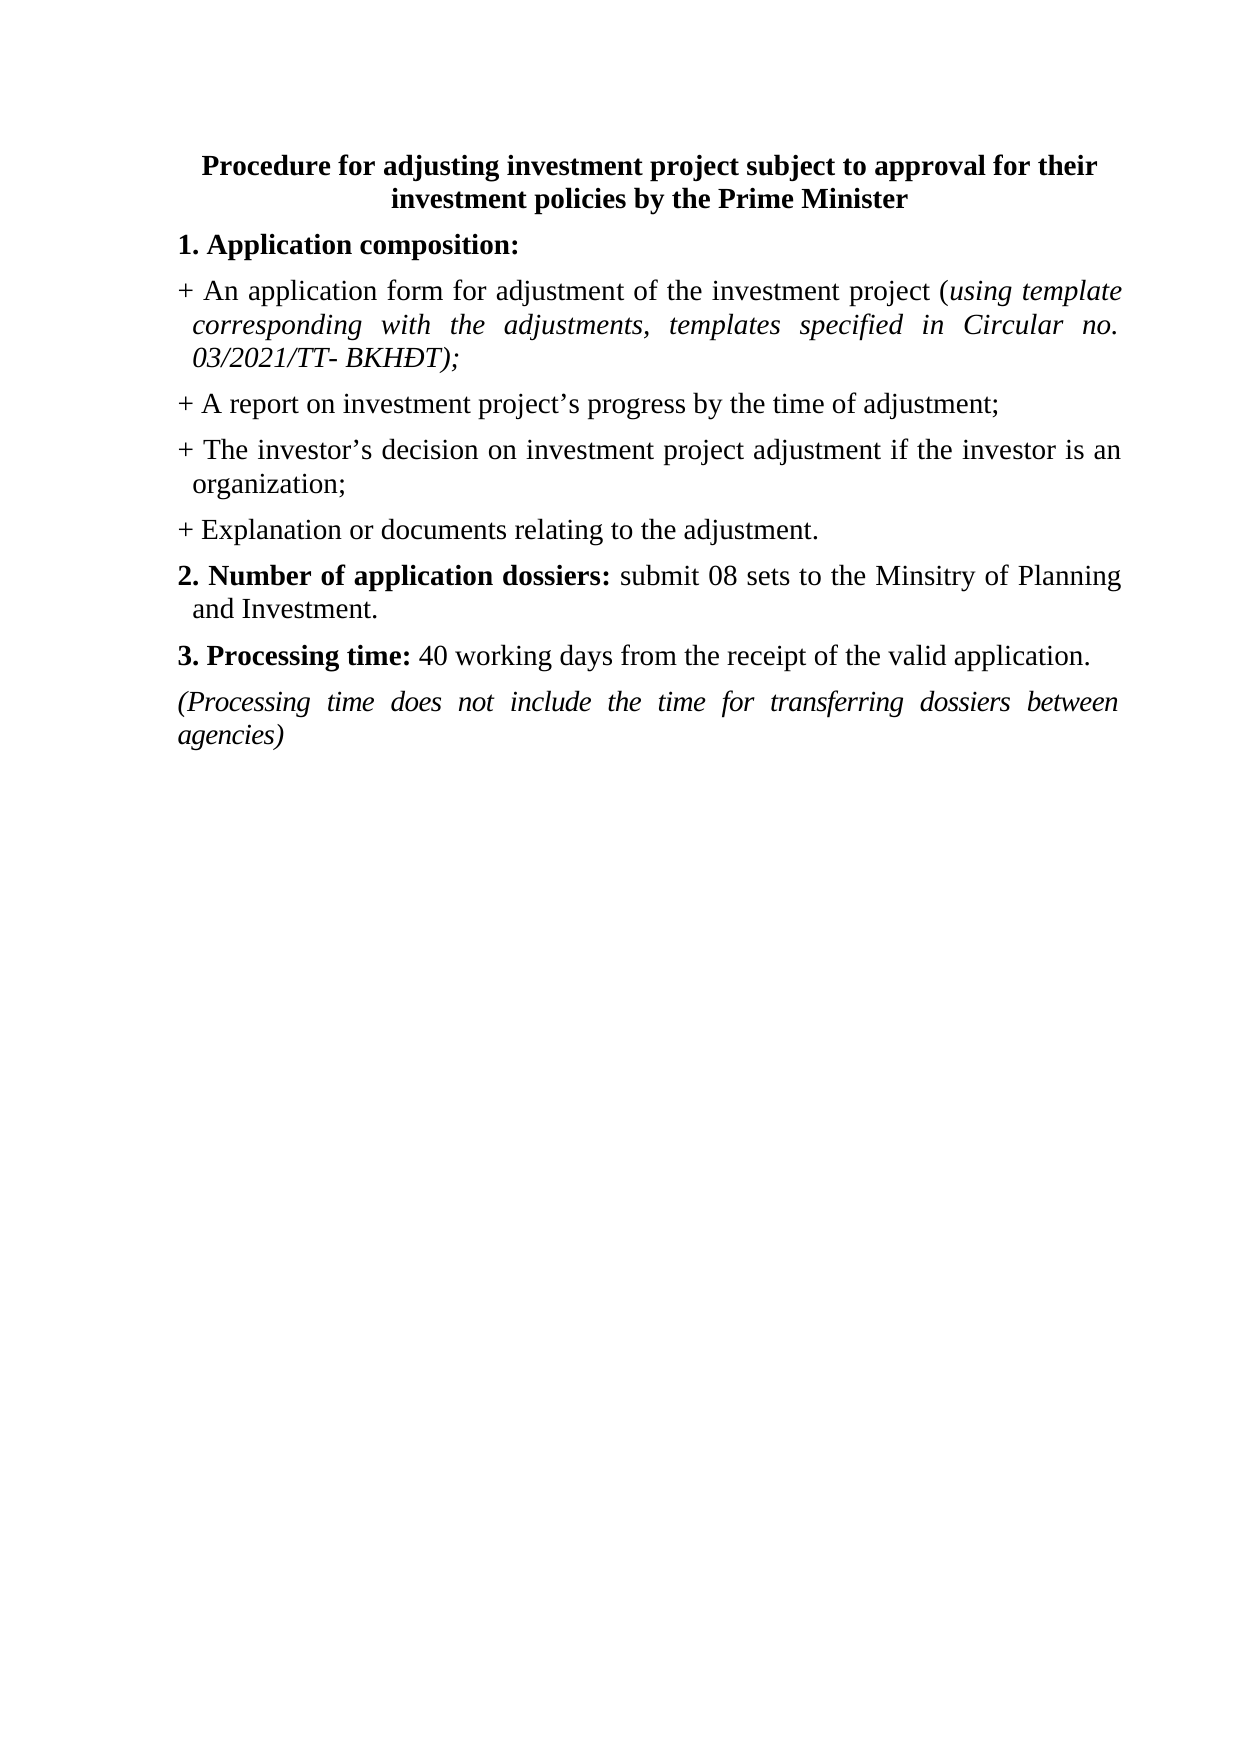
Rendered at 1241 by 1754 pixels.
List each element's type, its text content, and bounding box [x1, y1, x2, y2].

text Procedure for adjusting investment project subject to approval for their investment policies by the Prime Minister [177, 148, 1122, 215]
text 1. Application composition: [177, 227, 1122, 261]
text + Explanation or documents relating to the adjustment. [177, 512, 1122, 546]
text 2. Number of application dossiers: submit 08 sets to the Minsitry of Planning and Investment. [177, 558, 1122, 625]
text + An application form for adjustment of the investment project (using template corresponding with the adjustments, templates specified in Circular no. 03/2021/TT- BKHĐT); [177, 273, 1122, 374]
text + A report on investment project’s progress by the time of adjustment; [177, 386, 1122, 420]
text + The investor’s decision on investment project adjustment if the investor is an organization; [177, 432, 1122, 499]
text 3. Processing time: 40 working days from the receipt of the valid application. [177, 638, 1122, 671]
text (Processing time does not include the time for transferring dossiers between agencies) [177, 684, 1122, 751]
